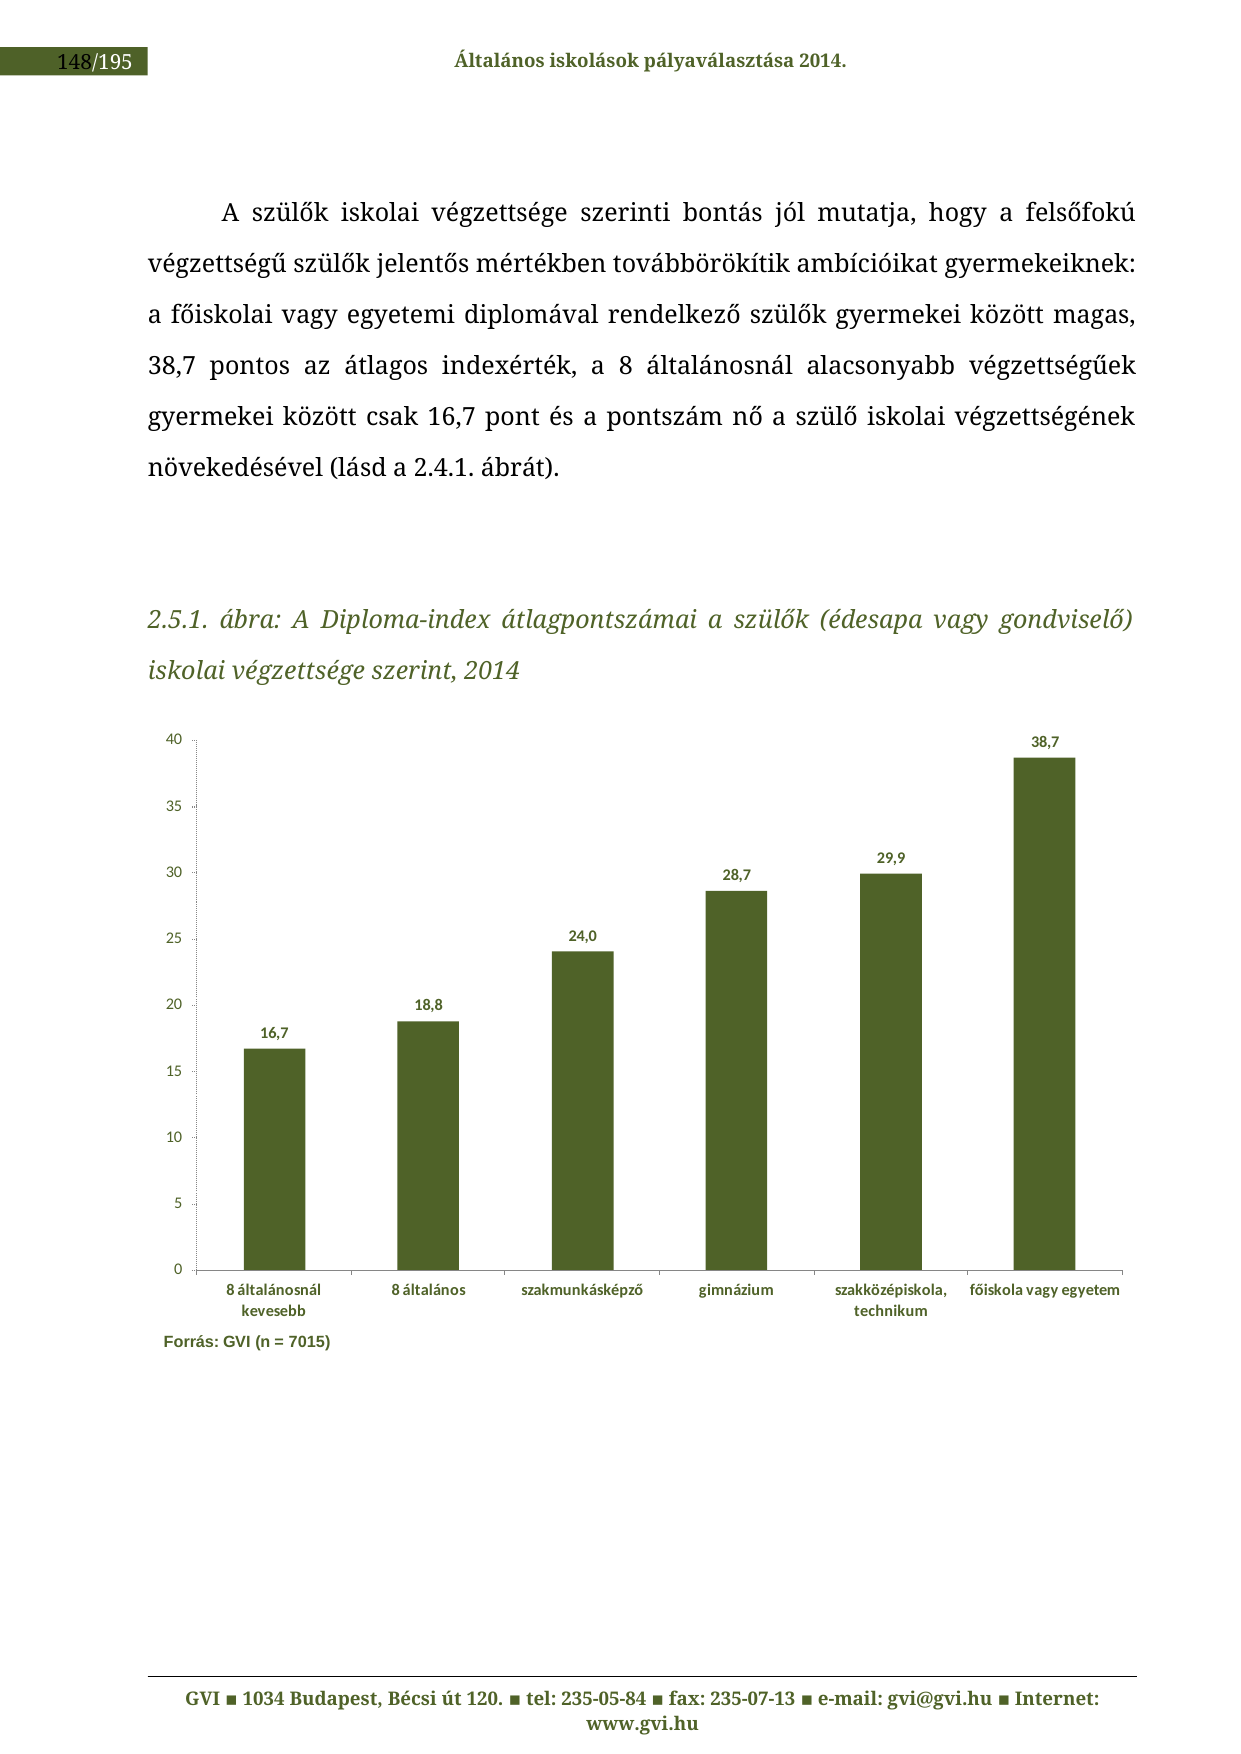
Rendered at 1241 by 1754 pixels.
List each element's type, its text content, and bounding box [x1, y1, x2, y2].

text A szülők iskolai végzettsége szerinti bontás jól mutatja, hogy a felsőfokú végzettségű szülők jelentős mértékben továbbörökítik ambícióikat gyermekeiknek: a főiskolai vagy egyetemi diplomával rendelkező szülők gyermekei között magas, 38,7 pontos az átlagos indexérték, a 8 általánosnál alacsonyabb végzettségűek gyermekei között csak 16,7 pont és a pontszám nő a szülő iskolai végzettségének növekedésével (lásd a 2.4.1. ábrát). [148, 194, 1137, 483]
text 2.5.1. ábra: A Diploma-index átlagpontszámai a szülők (édesapa vagy gondviselő) iskolai végzettsége szerint, 2014 [148, 601, 1137, 687]
